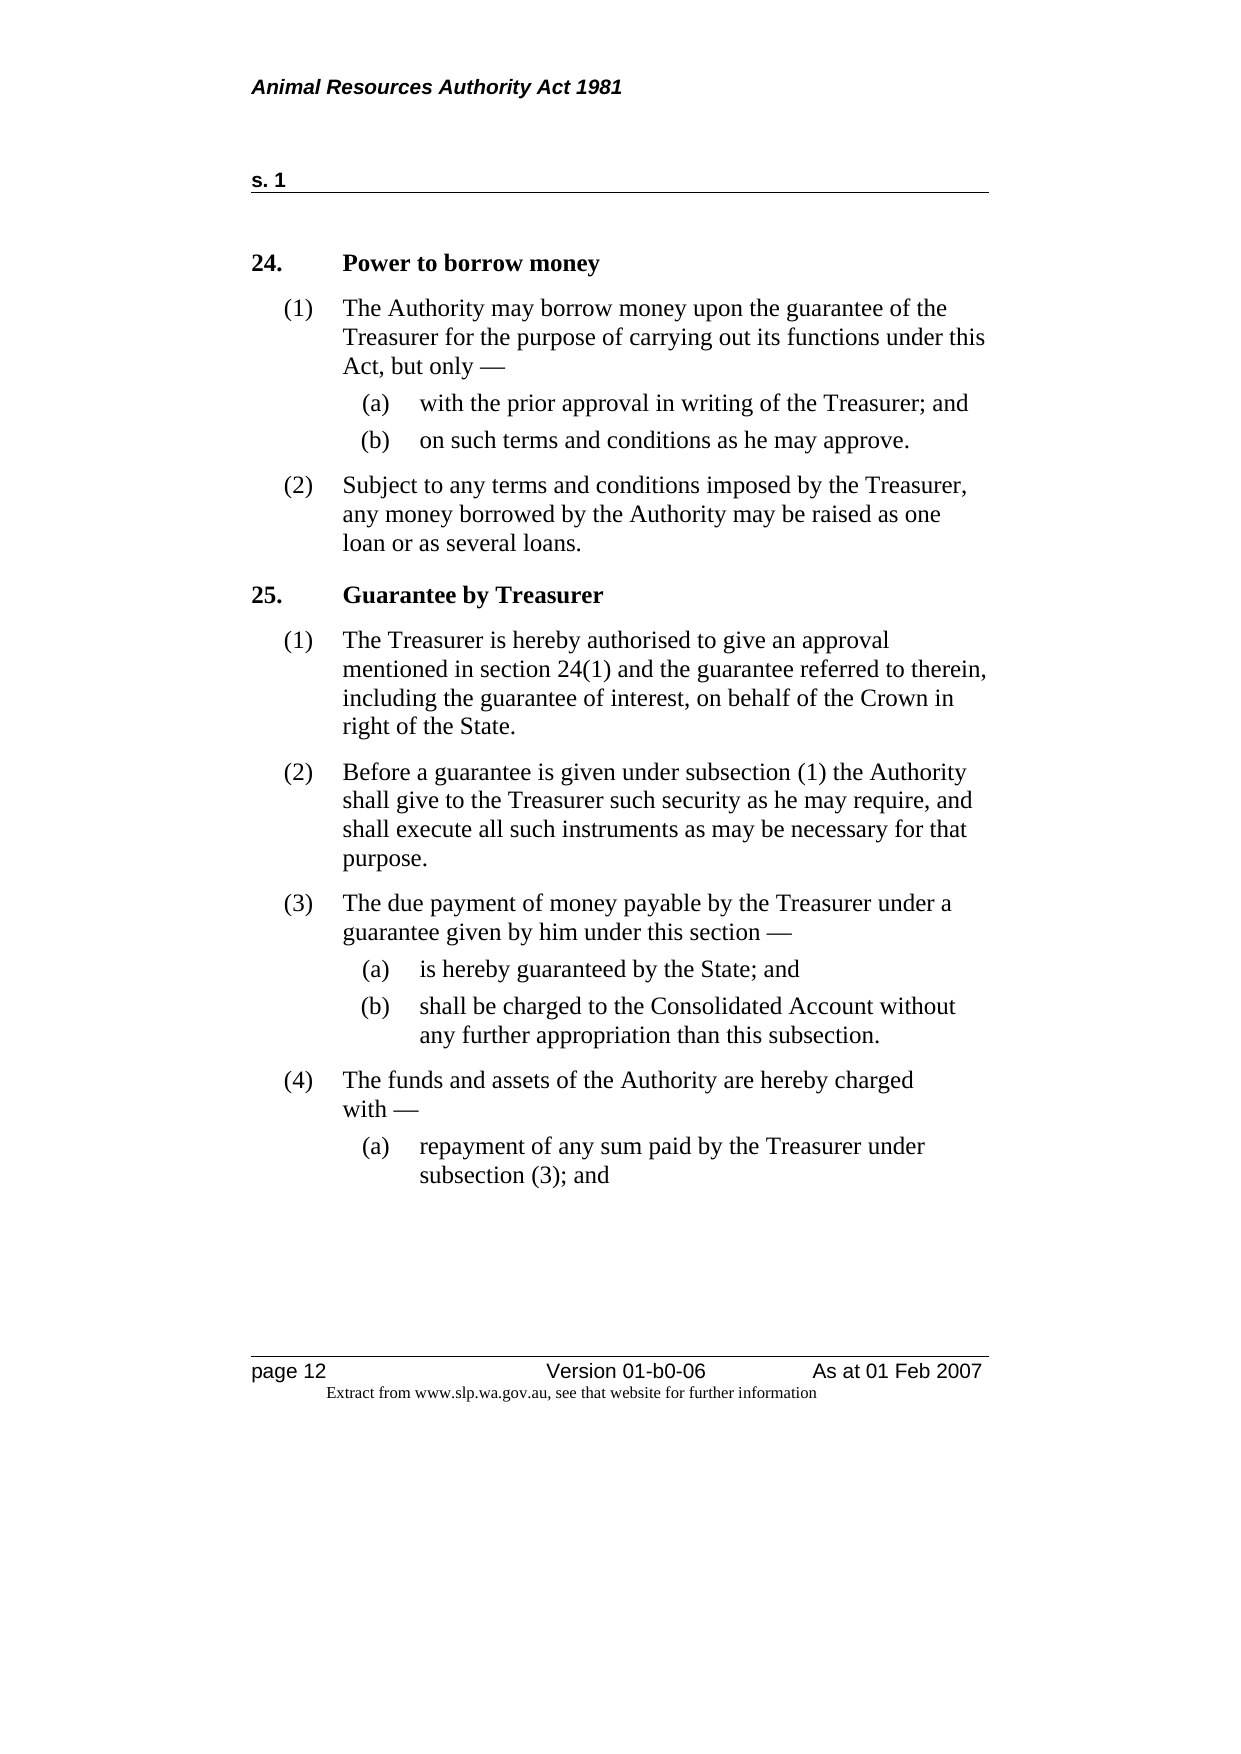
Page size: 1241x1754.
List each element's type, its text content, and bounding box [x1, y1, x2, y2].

text (b) on such terms and conditions as he may approve. [251, 425, 989, 454]
subtitle 24. Power to borrow money [251, 248, 989, 277]
text (3) The due payment of money payable by the Treasurer under a guarantee given by him under this section — [251, 888, 989, 946]
text (2) Before a guarantee is given under subsection (1) the Authority shall give to the Treasurer such security as he may require, and shall execute all such instruments as may be necessary for that purpose. [251, 757, 989, 872]
text (a) is hereby guaranteed by the State; and [251, 954, 989, 983]
text (b) shall be charged to the Consolidated Account without any further appropriation than this subsection. [251, 991, 989, 1049]
text (a) repayment of any sum paid by the Treasurer under subsection (3); and [251, 1131, 989, 1189]
text (1) The Treasurer is hereby authorised to give an approval mentioned in section 24(1) and the guarantee referred to therein, including the guarantee of interest, on behalf of the Crown in right of the State. [251, 625, 989, 740]
subtitle 25. Guarantee by Treasurer [251, 580, 989, 608]
text (4) The funds and assets of the Authority are hereby charged with — [251, 1066, 989, 1123]
text (2) Subject to any terms and conditions imposed by the Treasurer, any money borrowed by the Authority may be raised as one loan or as several loans. [251, 471, 989, 557]
text (1) The Authority may borrow money upon the guarantee of the Treasurer for the purpose of carrying out its functions under this Act, but only — [251, 293, 989, 380]
text (a) with the prior approval in writing of the Treasurer; and [251, 388, 989, 417]
